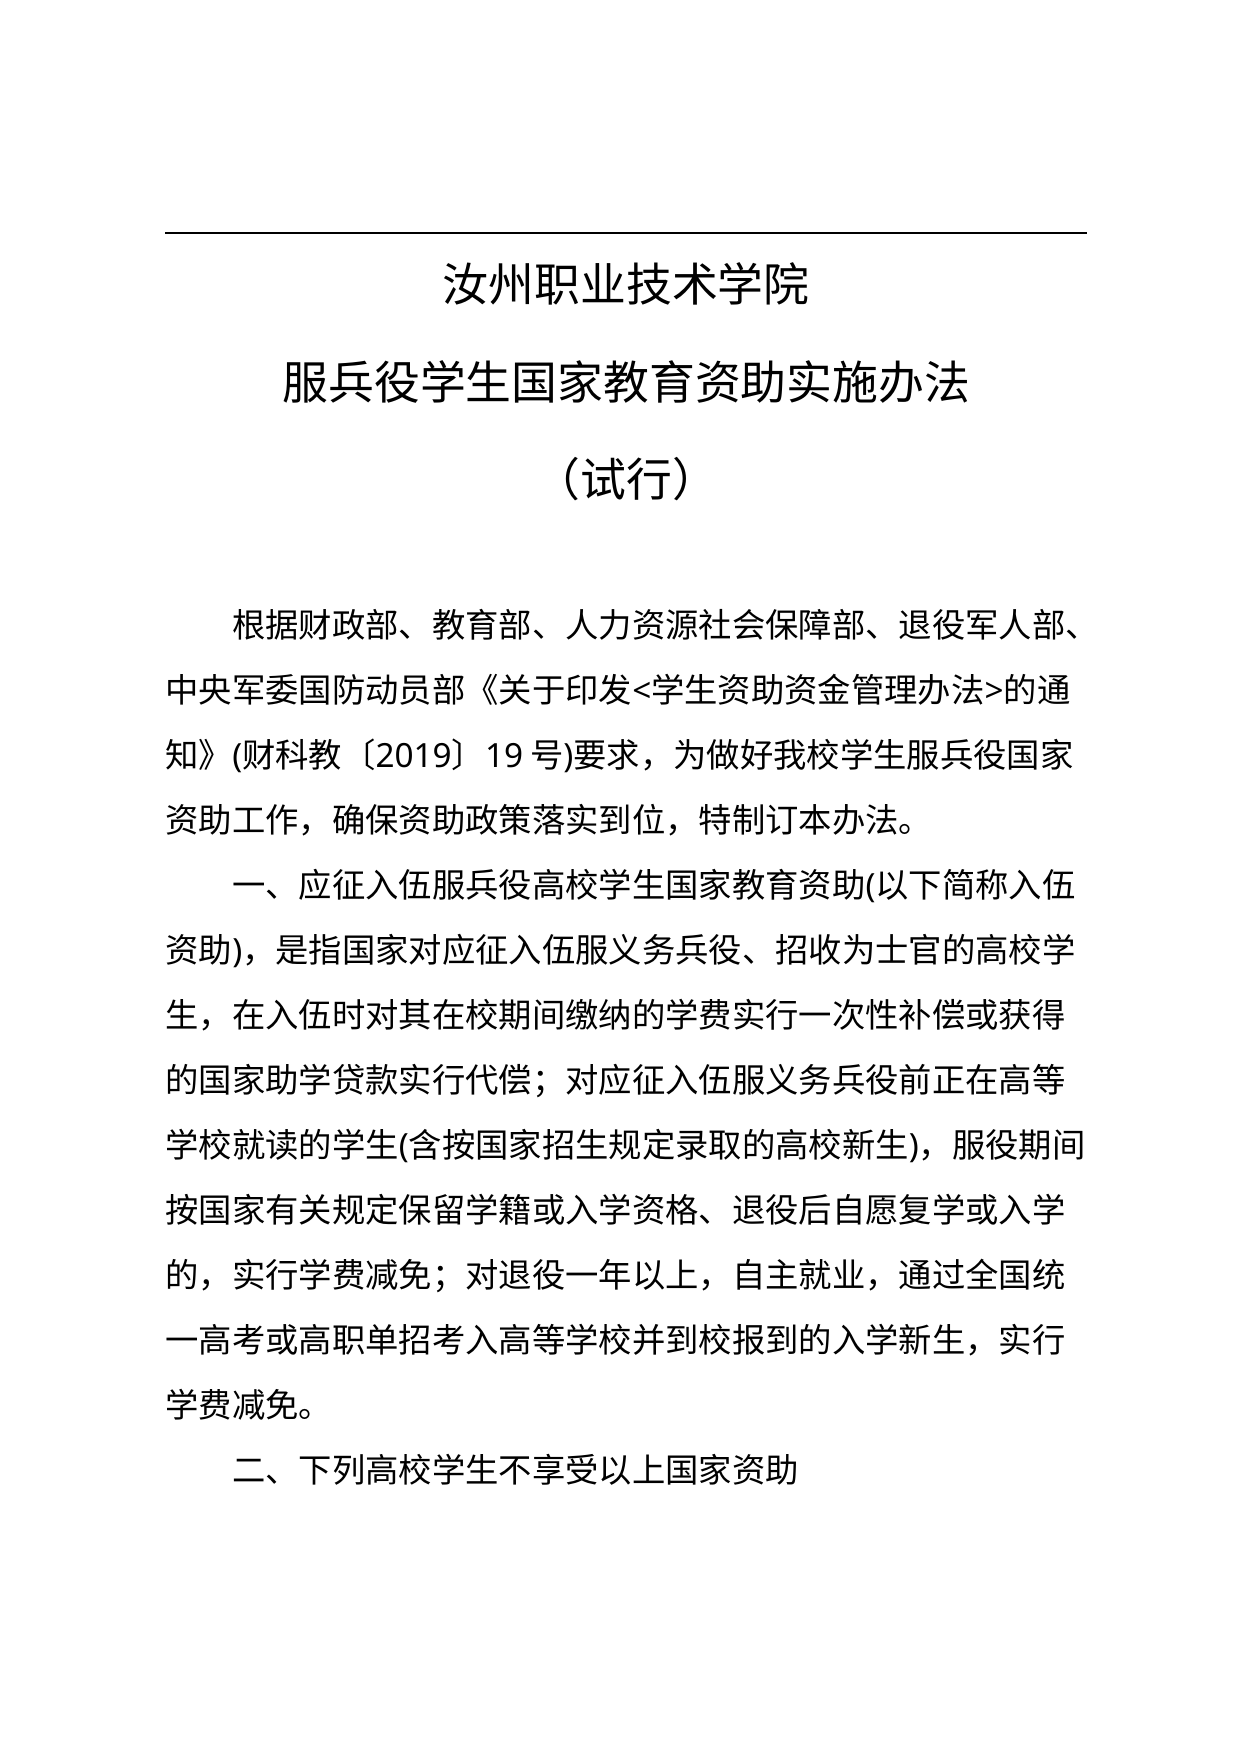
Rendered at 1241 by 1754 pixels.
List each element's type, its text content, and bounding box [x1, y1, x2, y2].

text 服兵役学生国家教育资助实施办法 [165, 330, 1087, 428]
text 汝州职业技术学院 [165, 234, 1087, 330]
text （试行） [165, 428, 1087, 525]
text 根据财政部、教育部、人力资源社会保障部、退役军人部、中央军委国防动员部《关于印发<学生资助资金管理办法>的通知》(财科教〔2019〕19号)要求，为做好我校学生服兵役国家资助工作，确保资助政策落实到位，特制订本办法。 [165, 590, 1087, 850]
text 一、应征入伍服兵役高校学生国家教育资助(以下简称入伍资助)，是指国家对应征入伍服义务兵役、招收为士官的高校学生，在入伍时对其在校期间缴纳的学费实行一次性补偿或获得的国家助学贷款实行代偿；对应征入伍服义务兵役前正在高等学校就读的学生(含按国家招生规定录取的高校新生)，服役期间按国家有关规定保留学籍或入学资格、退役后自愿复学或入学的，实行学费减免；对退役一年以上，自主就业，通过全国统一高考或高职单招考入高等学校并到校报到的入学新生，实行学费减免。 [165, 850, 1087, 1435]
text 二、下列高校学生不享受以上国家资助 [165, 1435, 1087, 1500]
